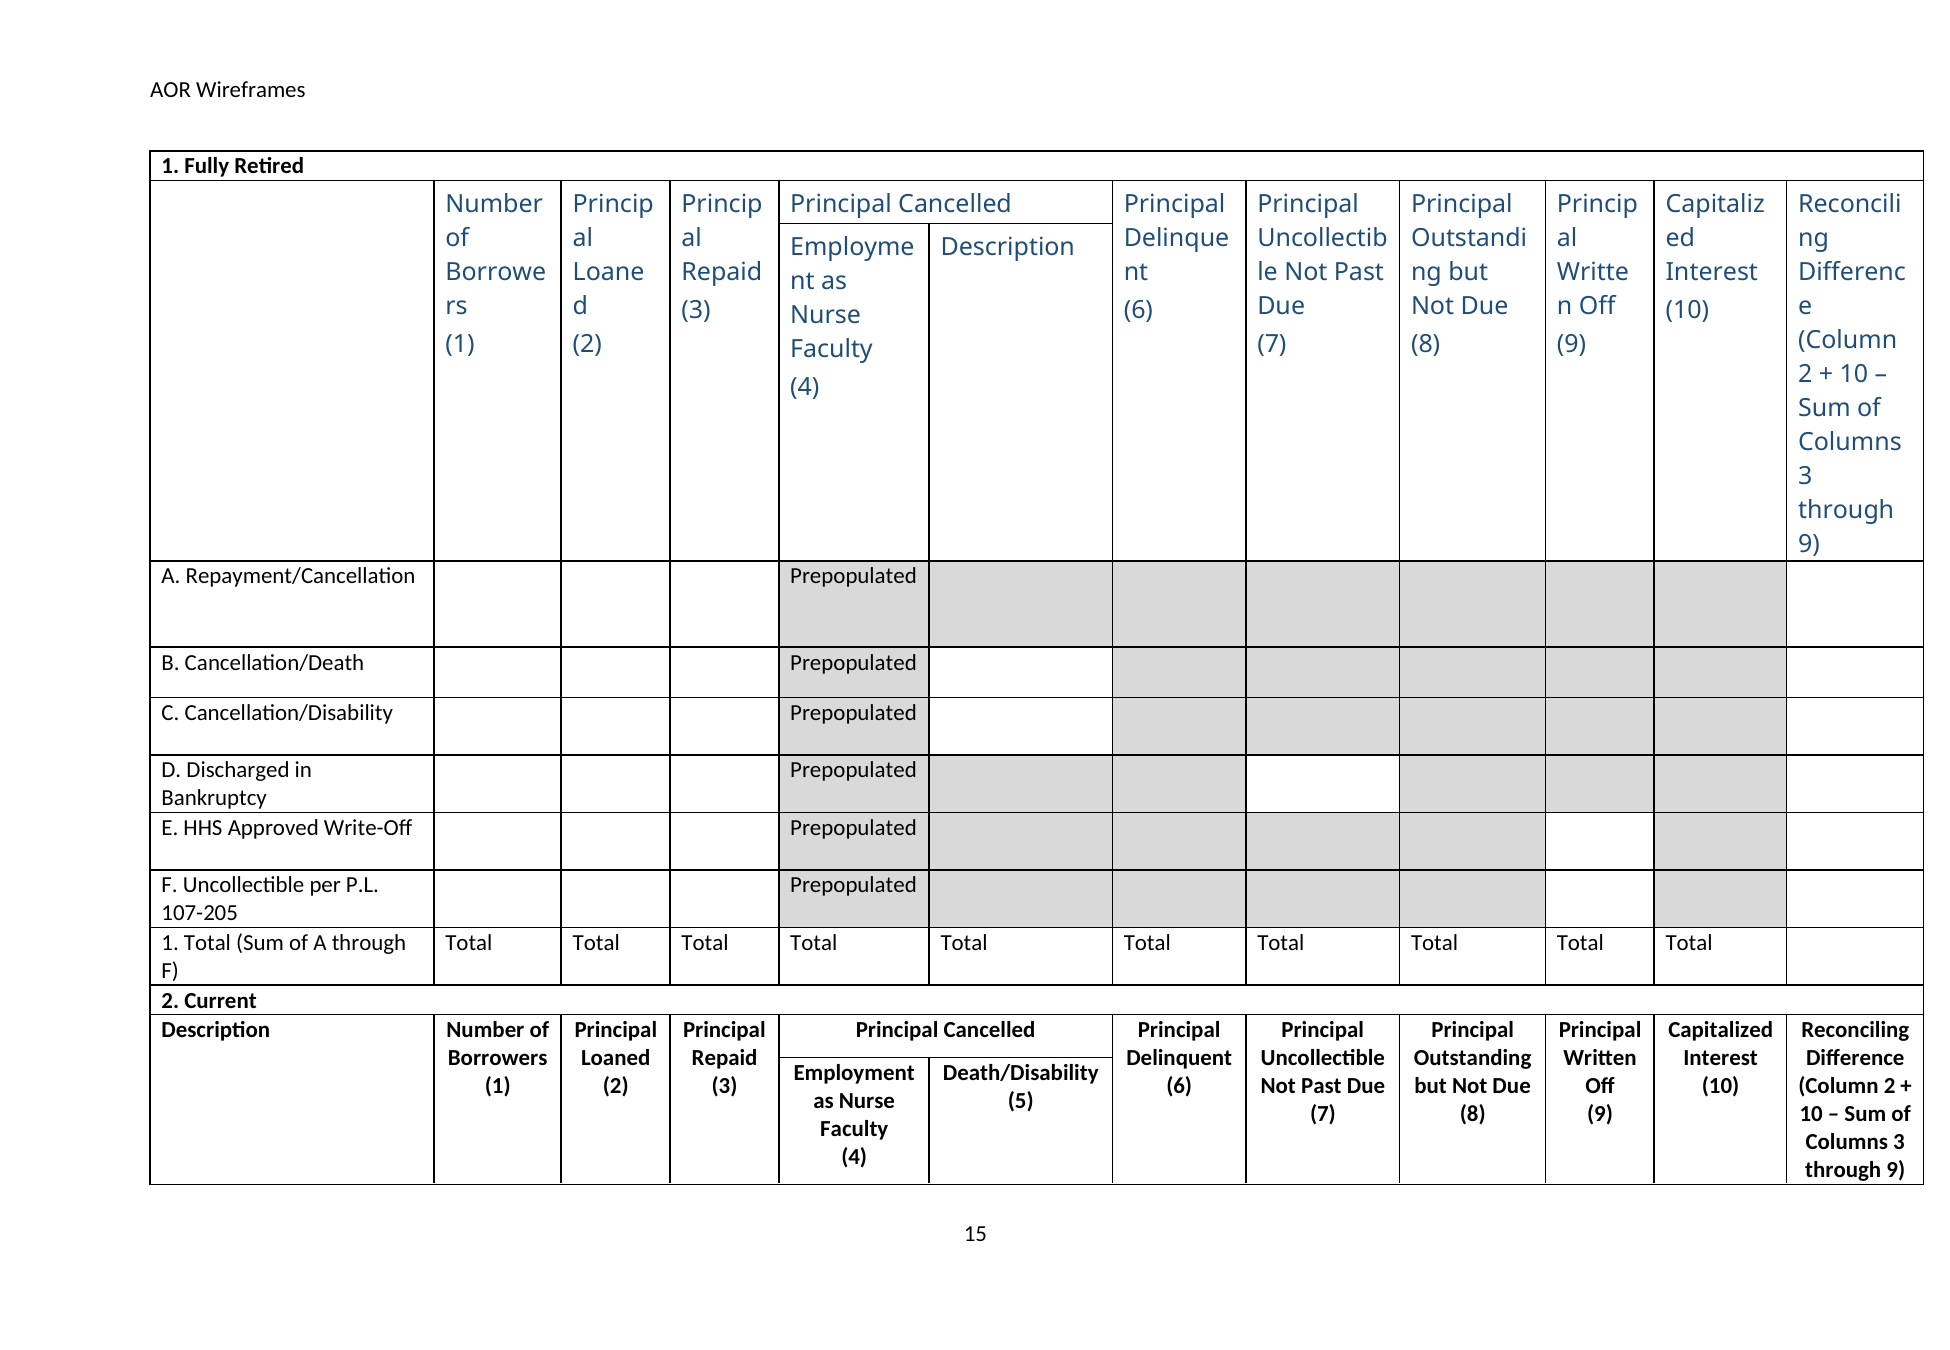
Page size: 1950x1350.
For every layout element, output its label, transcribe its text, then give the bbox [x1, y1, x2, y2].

table_cell 2. Current [151, 986, 1923, 1014]
table_cell Principal Repaid (3) [671, 181, 778, 560]
table_cell 1. Total (Sum of A through F) [151, 928, 433, 984]
table_cell [1546, 648, 1653, 697]
table_cell [1787, 928, 1923, 984]
table_cell [1113, 648, 1245, 697]
table_cell [1787, 871, 1923, 927]
table_cell C. Cancellation/Disability [151, 698, 433, 754]
table_cell [1113, 698, 1245, 754]
table_cell [1113, 813, 1245, 869]
table_cell [671, 698, 778, 754]
table_cell [1400, 813, 1545, 869]
table_cell Death/Disability (5) [930, 1058, 1112, 1183]
table_cell [1655, 756, 1786, 812]
table_cell [1655, 871, 1786, 927]
table_cell [151, 181, 433, 560]
table_cell Principal Uncollectible Not Past Due (7) [1247, 1015, 1399, 1183]
table_cell [1113, 871, 1245, 927]
table_cell [671, 562, 778, 646]
table_cell Reconciling Difference (Column 2 + 10 – Sum of Columns 3 through 9) [1787, 1015, 1923, 1183]
table_cell [1655, 648, 1786, 697]
table_cell Total [671, 928, 778, 984]
table_cell [1787, 562, 1923, 646]
table_cell [930, 871, 1112, 927]
table_cell [930, 756, 1112, 812]
table_cell B. Cancellation/Death [151, 648, 433, 697]
table_cell Description [151, 1015, 433, 1183]
table_cell [1787, 648, 1923, 697]
table_cell Total [1113, 928, 1245, 984]
table_cell [562, 756, 669, 812]
table_cell Prepopulated [780, 813, 928, 869]
table_cell [1655, 813, 1786, 869]
table_cell [562, 813, 669, 869]
table_cell [1787, 698, 1923, 754]
table_cell Principal Loaned (2) [562, 1015, 669, 1183]
table_cell Employment as Nurse Faculty (4) [780, 224, 928, 560]
table_cell Capitalized Interest (10) [1655, 1015, 1786, 1183]
table_cell [562, 871, 669, 927]
table_cell [562, 648, 669, 697]
table_cell Total [1655, 928, 1786, 984]
table_cell [671, 756, 778, 812]
table_cell Description [930, 224, 1112, 560]
table_cell [562, 562, 669, 646]
table_cell [671, 871, 778, 927]
table_cell Prepopulated [780, 871, 928, 927]
table_cell [930, 562, 1112, 646]
table_cell Principal Loaned (2) [562, 181, 669, 560]
table_cell [1546, 871, 1653, 927]
table_cell Total [1247, 928, 1399, 984]
table_cell [930, 813, 1112, 869]
table_cell Total [562, 928, 669, 984]
table_cell [671, 648, 778, 697]
table_cell [1247, 648, 1399, 697]
table_cell Prepopulated [780, 698, 928, 754]
table_cell [1400, 756, 1545, 812]
table_cell Principal Written Off (9) [1546, 181, 1653, 560]
table_cell Capitalized Interest (10) [1655, 181, 1786, 560]
table_cell [1247, 756, 1399, 812]
table_cell Total [435, 928, 560, 984]
table_cell Principal Outstanding but Not Due (8) [1400, 1015, 1545, 1183]
table_cell Principal Written Off (9) [1546, 1015, 1653, 1183]
table_cell Prepopulated [780, 648, 928, 697]
table_cell [1787, 756, 1923, 812]
table_cell [1113, 562, 1245, 646]
table_cell Principal Delinquent (6) [1113, 1015, 1245, 1183]
table_cell [562, 698, 669, 754]
table_cell Number of Borrowers (1) [435, 1015, 560, 1183]
table_cell Total [930, 928, 1112, 984]
table_cell [1247, 871, 1399, 927]
table_cell [930, 698, 1112, 754]
table_cell [1546, 698, 1653, 754]
table_cell Principal Repaid (3) [671, 1015, 778, 1183]
table_cell E. HHS Approved Write-Off [151, 813, 433, 869]
table_cell [1247, 562, 1399, 646]
table_cell Prepopulated [780, 756, 928, 812]
table_cell Total [1400, 928, 1545, 984]
table_cell [1655, 698, 1786, 754]
table_cell [1787, 813, 1923, 869]
table_cell D. Discharged in Bankruptcy [151, 756, 433, 812]
table_cell F. Uncollectible per P.L. 107-205 [151, 871, 433, 927]
table_cell [1546, 756, 1653, 812]
table_cell Total [1546, 928, 1653, 984]
table_cell Principal Cancelled [780, 1015, 1112, 1057]
table_cell Employment as Nurse Faculty (4) [780, 1058, 928, 1183]
table_cell [435, 648, 560, 697]
table_cell [435, 562, 560, 646]
table_cell [1247, 813, 1399, 869]
table_cell [1247, 698, 1399, 754]
table_cell [1400, 871, 1545, 927]
table_cell [1546, 562, 1653, 646]
table_cell [1400, 698, 1545, 754]
table_cell [435, 871, 560, 927]
table_cell [435, 813, 560, 869]
table_cell [435, 756, 560, 812]
table_cell 1. Fully Retired [151, 152, 1923, 179]
table_cell [1546, 813, 1653, 869]
table_cell [1400, 648, 1545, 697]
table_cell [930, 648, 1112, 697]
table_cell [671, 813, 778, 869]
table_cell Number of Borrowers (1) [435, 181, 560, 560]
table_cell Principal Cancelled [780, 181, 1112, 223]
table_cell Principal Delinquent (6) [1113, 181, 1245, 560]
table_cell [1400, 562, 1545, 646]
table_cell Total [780, 928, 928, 984]
table_cell [1655, 562, 1786, 646]
table_cell [435, 698, 560, 754]
table_cell Principal Outstanding but Not Due (8) [1400, 181, 1545, 560]
table_cell Reconciling Difference (Column 2 + 10 – Sum of Columns 3 through 9) [1787, 181, 1923, 560]
table_cell [1113, 756, 1245, 812]
table_cell Principal Uncollectible Not Past Due (7) [1247, 181, 1399, 560]
table_cell Prepopulated [780, 562, 928, 646]
table_cell A. Repayment/Cancellation [151, 562, 433, 646]
